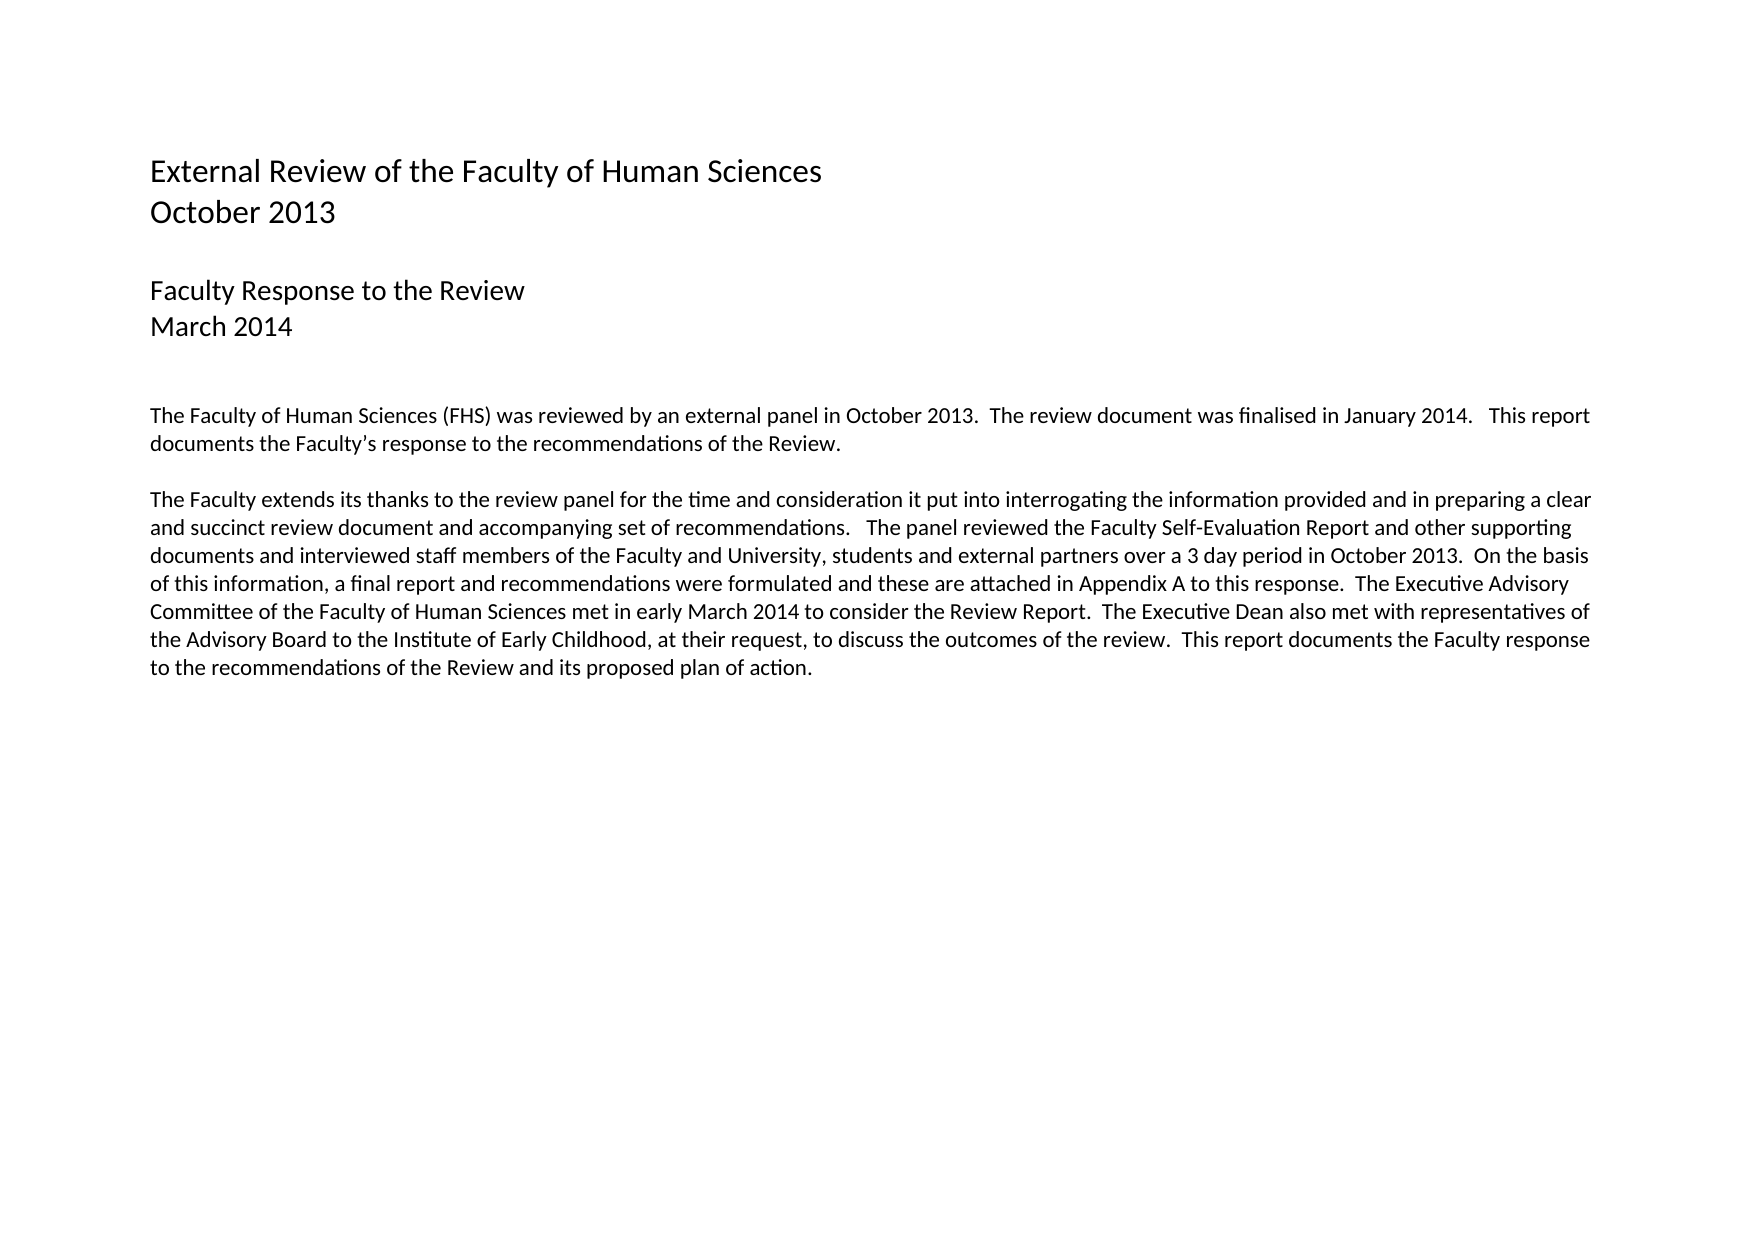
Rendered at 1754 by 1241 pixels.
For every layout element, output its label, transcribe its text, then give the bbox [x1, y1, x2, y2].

text March 2014 [150, 308, 1604, 343]
text Faculty Response to the Review [150, 272, 1604, 308]
text The Faculty of Human Sciences (FHS) was reviewed by an external panel in October 2013. The review document was finalised in January 2014. This report documents the Faculty’s response to the recommendations of the Review. [150, 401, 1604, 457]
text The Faculty extends its thanks to the review panel for the time and consideration it put into interrogating the information provided and in preparing a clear and succinct review document and accompanying set of recommendations. The panel reviewed the Faculty Self-Evaluation Report and other supporting documents and interviewed staff members of the Faculty and University, students and external partners over a 3 day period in October 2013. On the basis of this information, a final report and recommendations were formulated and these are attached in Appendix A to this response. The Executive Advisory Committee of the Faculty of Human Sciences met in early March 2014 to consider the Review Report. The Executive Dean also met with representatives of the Advisory Board to the Institute of Early Childhood, at their request, to discuss the outcomes of the review. This report documents the Faculty response to the recommendations of the Review and its proposed plan of action. [150, 485, 1604, 681]
text External Review of the Faculty of Human Sciences [150, 150, 1604, 191]
text October 2013 [150, 191, 1604, 231]
